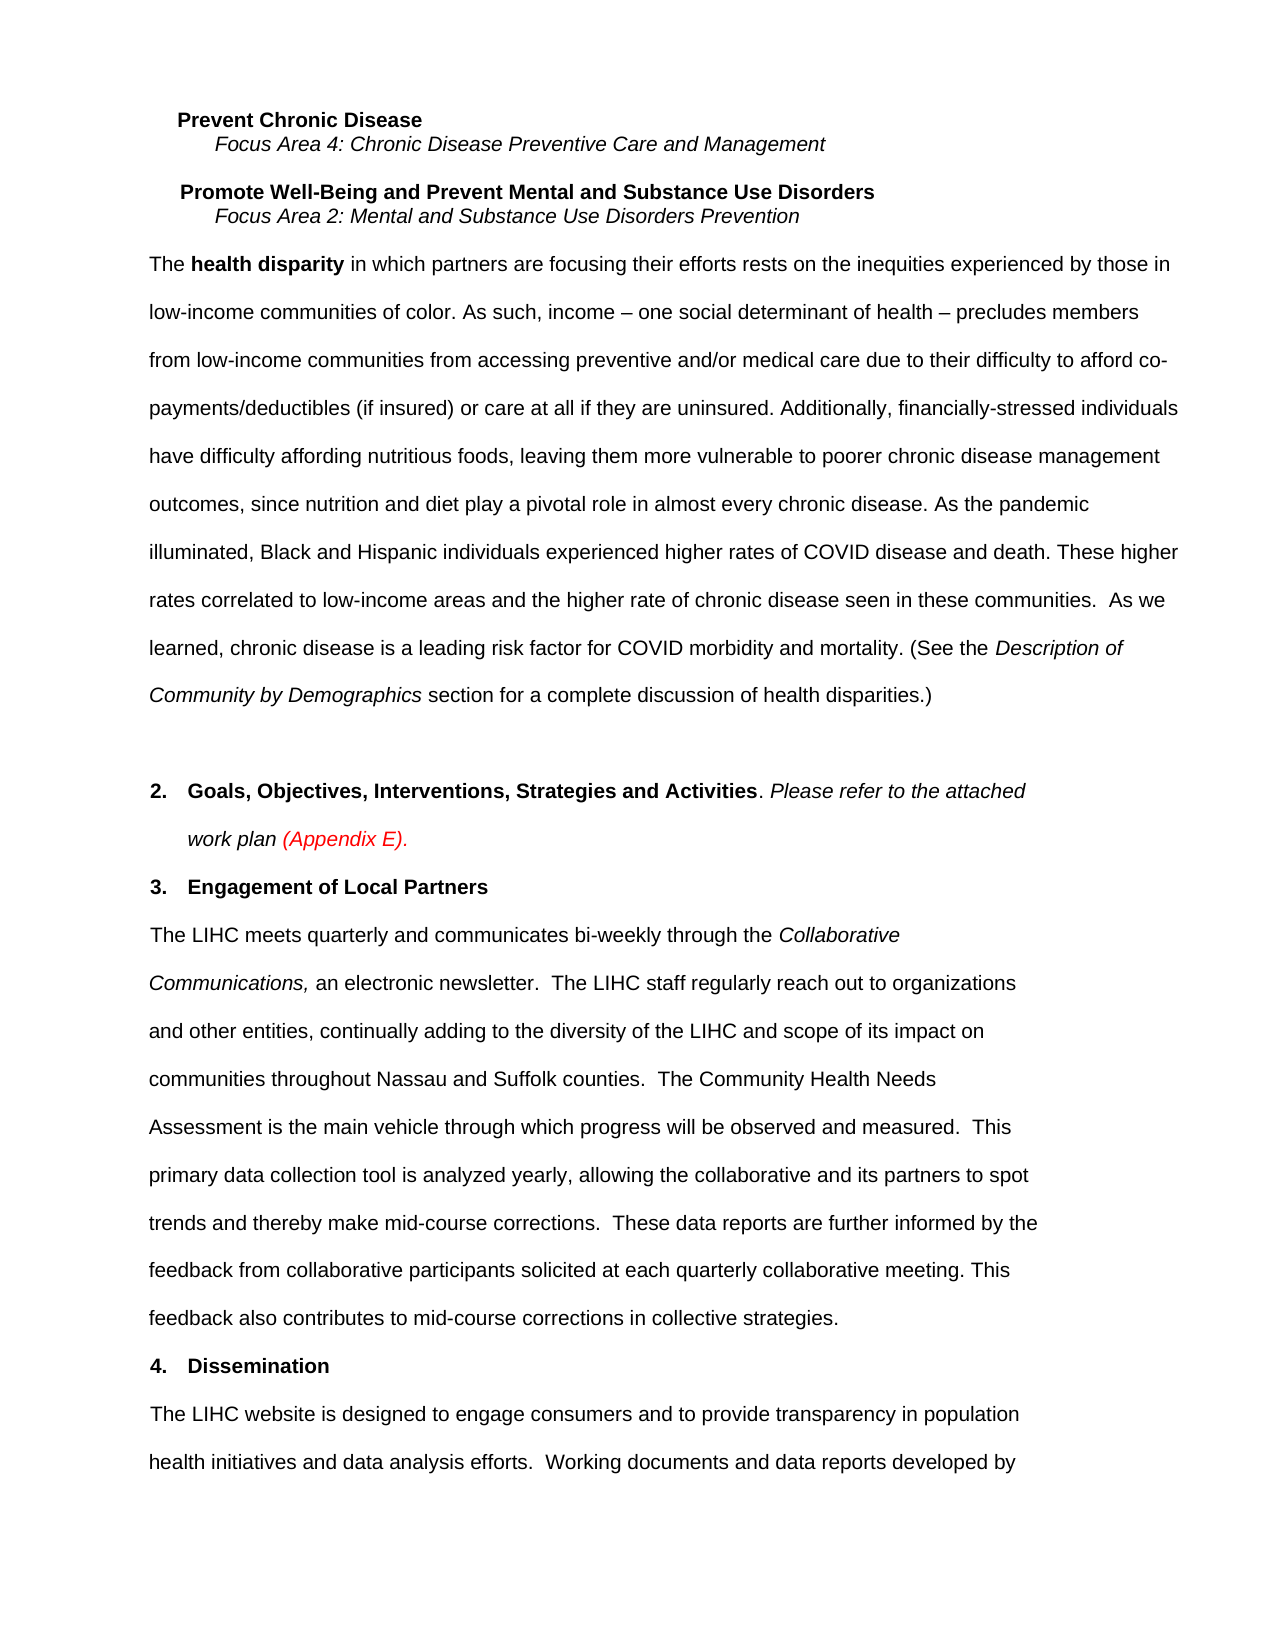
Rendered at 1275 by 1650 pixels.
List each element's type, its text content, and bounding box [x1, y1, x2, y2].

text Prevent Chronic Disease [177, 108, 1183, 132]
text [148, 1402, 1045, 1474]
text The LIHC meets quarterly and communicates bi-weekly through the Collaborative Communications, an electronic newsletter. The LIHC staff regularly reach out to organizations and other entities, continually adding to the diversity of the LIHC and scope of its impact on communities throughout Nassau and Suffolk counties. The Community Health Needs Assessment is the main vehicle through which progress will be observed and measured. This primary data collection tool is analyzed yearly, allowing the collaborative and its partners to spot trends and thereby make mid-course corrections. These data reports are further informed by the feedback from collaborative participants solicited at each quarterly collaborative meeting. This feedback also contributes to mid-course corrections in collective strategies. [148, 923, 1045, 1330]
list Dissemination [150, 1354, 1045, 1378]
text Focus Area 2: Mental and Substance Use Disorders Prevention [139, 204, 1183, 228]
list Goals, Objectives, Interventions, Strategies and Activities. Please refer to the attached work plan (Appendix E). [150, 779, 1045, 851]
list The health disparity in which partners are focusing their efforts rests on the inequities experienced by those in low-income communities of color. As such, income – one social determinant of health – precludes members from low-income communities from accessing preventive and/or medical care due to their difficulty to afford co-payments/deductibles (if insured) or care at all if they are uninsured. Additionally, financially-stressed individuals have difficulty affording nutritious foods, leaving them more vulnerable to poorer chronic disease management outcomes, since nutrition and diet play a pivotal role in almost every chronic disease. As the pandemic illuminated, Black and Hispanic individuals experienced higher rates of COVID disease and death. These higher rates correlated to low-income areas and the higher rate of chronic disease seen in these communities. As we learned, chronic disease is a leading risk factor for COVID morbidity and mortality. (See the Description of Community by Demographics section for a complete discussion of health disparities.) [149, 252, 1183, 707]
text Focus Area 4: Chronic Disease Preventive Care and Management [139, 132, 1183, 156]
list Engagement of Local Partners [150, 875, 1045, 899]
text Promote Well-Being and Prevent Mental and Substance Use Disorders [139, 180, 1183, 204]
